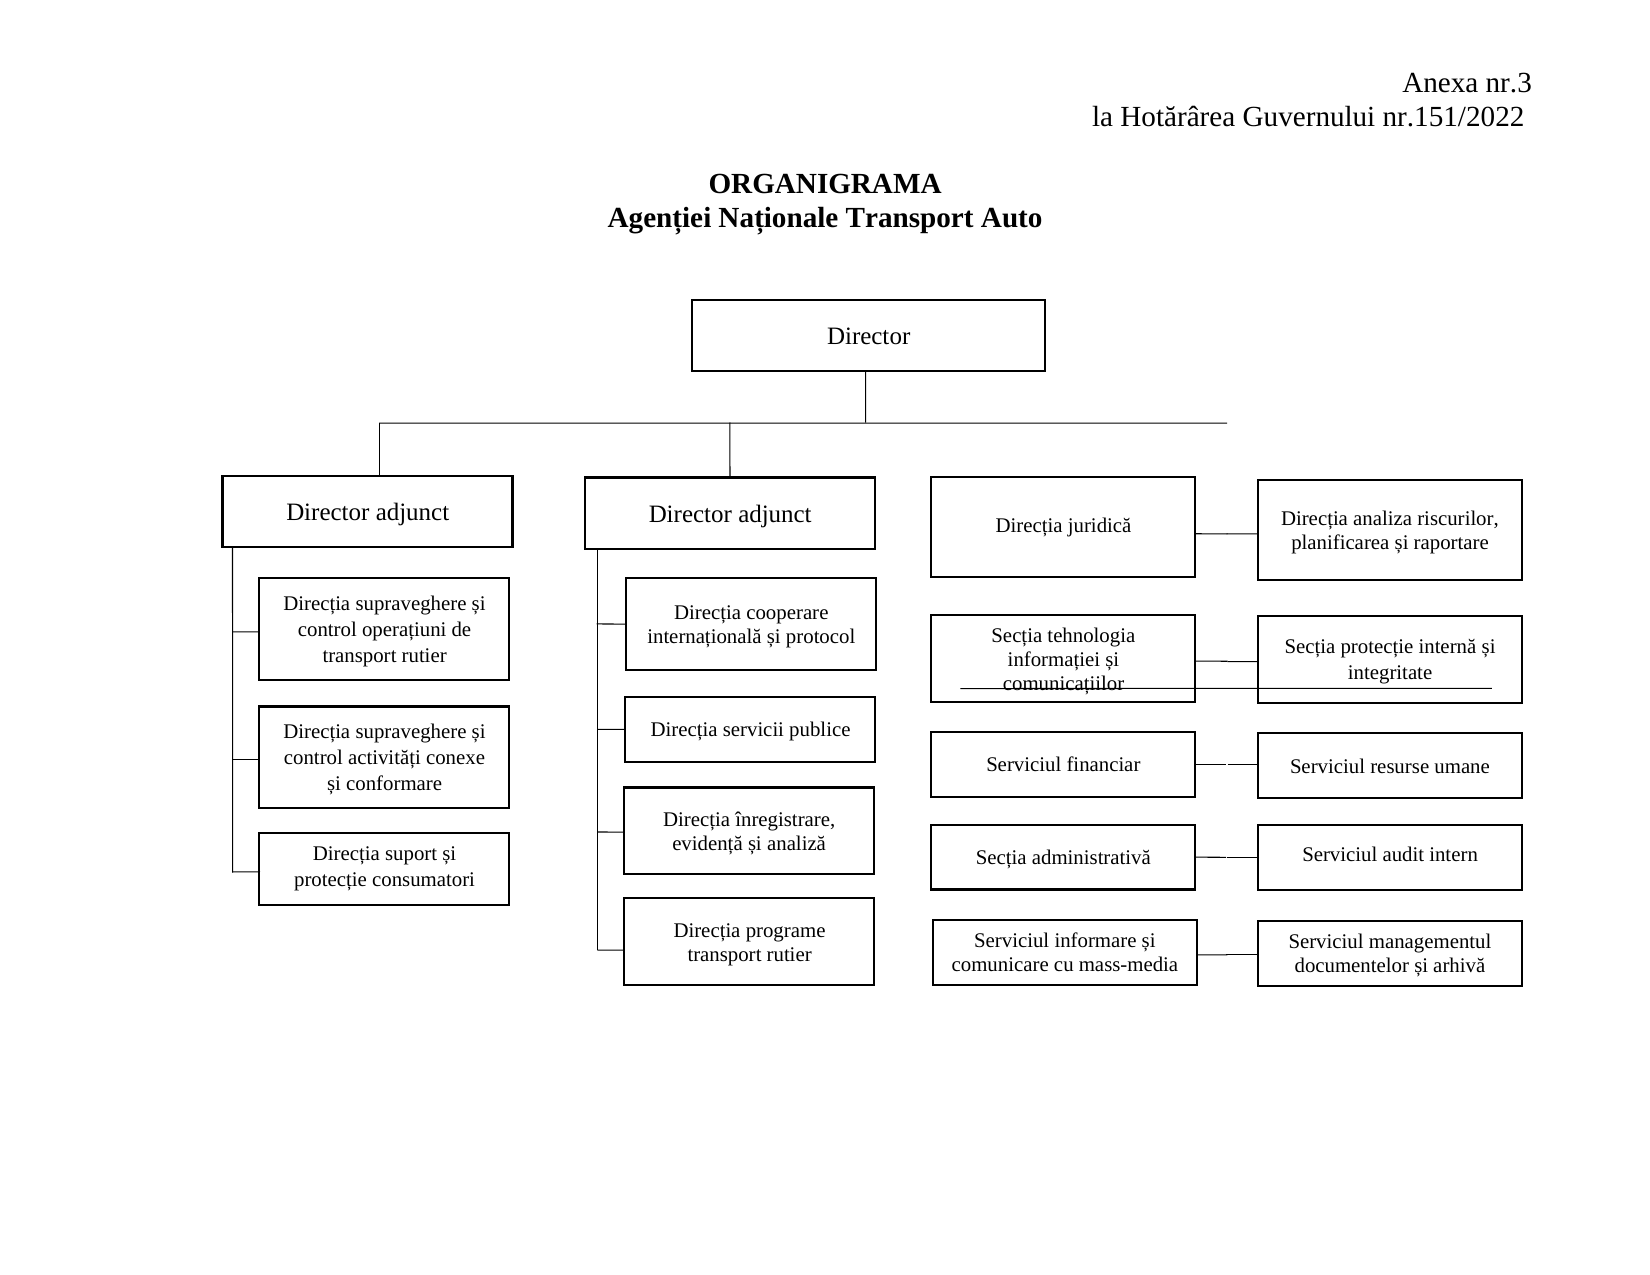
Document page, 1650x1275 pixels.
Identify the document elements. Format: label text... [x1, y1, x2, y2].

text ORGANIGRAMA [118, 166, 1531, 200]
text Agenției Naționale Transport Auto [118, 200, 1531, 233]
text Anexa nr.3 [118, 66, 1531, 99]
text la Hotărârea Guvernului nr.151/2022 [118, 99, 1531, 133]
